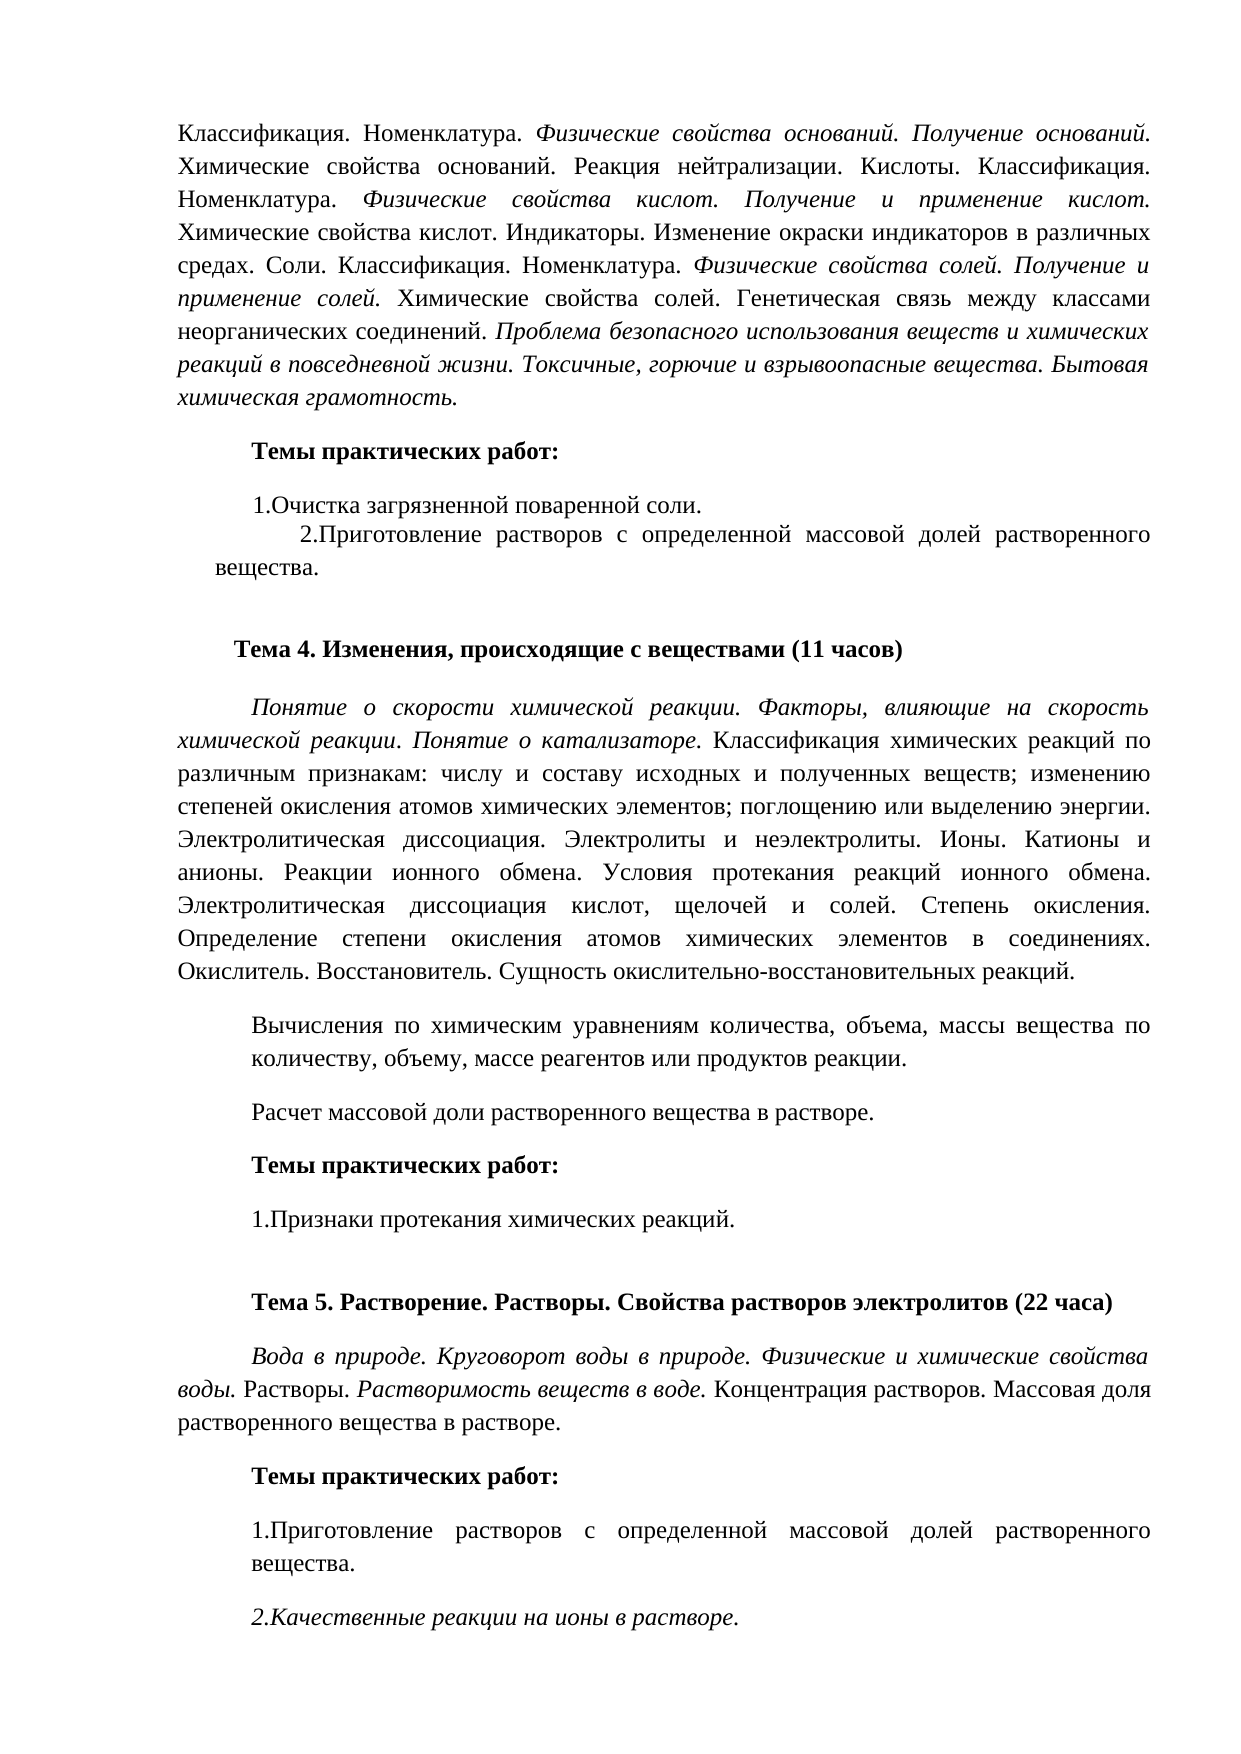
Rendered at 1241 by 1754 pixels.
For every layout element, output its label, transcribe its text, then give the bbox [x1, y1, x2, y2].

text Тема 4. Изменения, происходящие с веществами (11 часов) [177, 634, 1152, 663]
text Тема 5. Растворение. Растворы. Свойства растворов электролитов (22 часа) [177, 1287, 1152, 1316]
text Вода в природе. Круговорот воды в природе. Физические и химические свойства воды. Растворы. Растворимость веществ в воде. Концентрация растворов. Массовая доля растворенного вещества в растворе. [177, 1341, 1152, 1436]
text Вычисления по химическим уравнениям количества, объема, массы вещества по количеству, объему, массе реагентов или продуктов реакции. [251, 1010, 1152, 1072]
text 1.Признаки протекания химических реакций. [251, 1204, 1152, 1233]
text 2.Приготовление растворов с определенной массовой долей растворенного вещества. [215, 519, 1152, 581]
text 2.Качественные реакции на ионы в растворе. [251, 1602, 1152, 1630]
text Понятие о скорости химической реакции. Факторы, влияющие на скорость химической реакции. Понятие о катализаторе. Классификация химических реакций по различным признакам: числу и составу исходных и полученных веществ; изменению степеней окисления атомов химических элементов; поглощению или выделению энергии. Электролитическая диссоциация. Электролиты и неэлектролиты. Ионы. Катионы и анионы. Реакции ионного обмена. Условия протекания реакций ионного обмена. Электролитическая диссоциация кислот, щелочей и солей. Степень окисления. Определение степени окисления атомов химических элементов в соединениях. Окислитель. Восстановитель. Сущность окислительно-восстановительных реакций. [177, 692, 1152, 985]
text 1.Приготовление растворов с определенной массовой долей растворенного вещества. [251, 1515, 1152, 1576]
text Расчет массовой доли растворенного вещества в растворе. [251, 1097, 1152, 1126]
list 1.Очистка загрязненной поваренной соли. [252, 490, 1152, 519]
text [177, 118, 1152, 411]
text Темы практических работ: [177, 436, 1152, 465]
text Темы практических работ: [177, 1461, 1152, 1489]
text Темы практических работ: [177, 1151, 1152, 1179]
